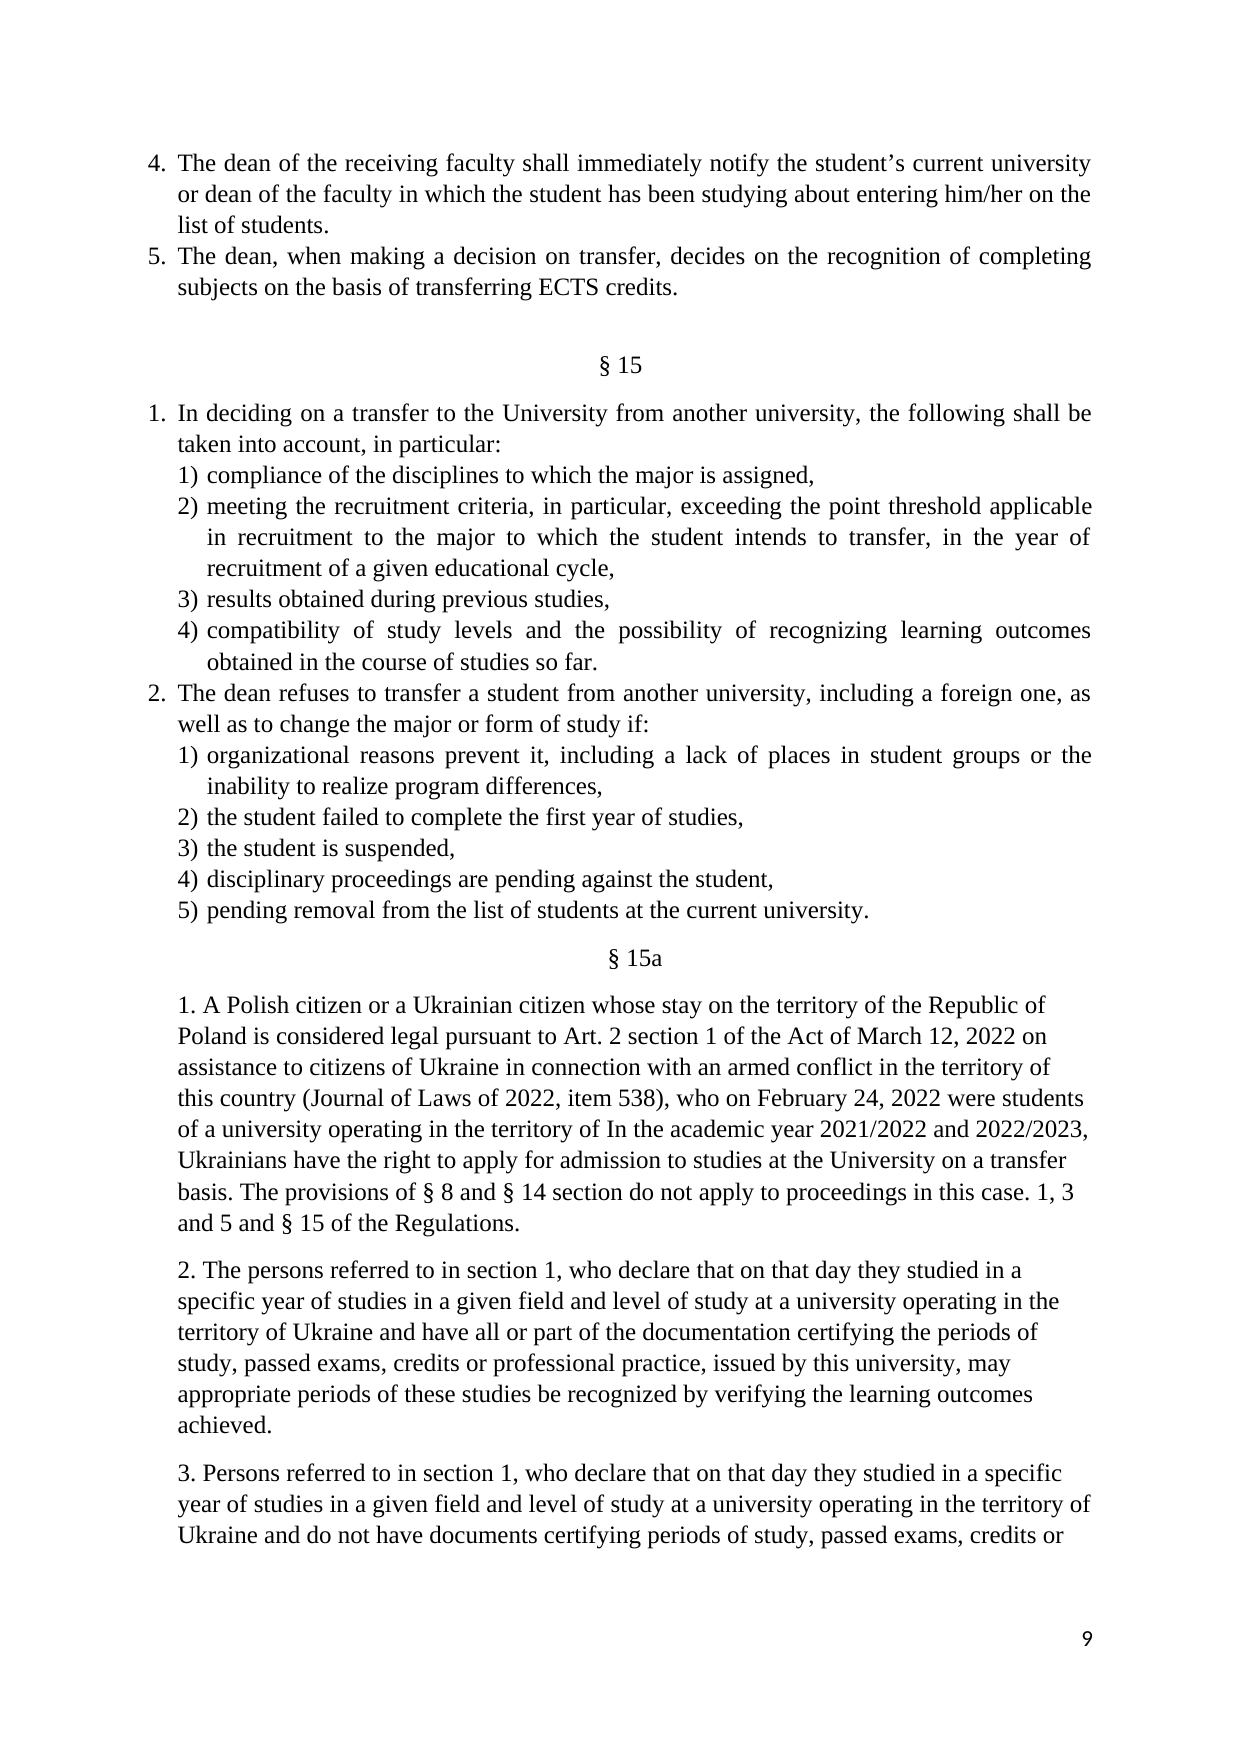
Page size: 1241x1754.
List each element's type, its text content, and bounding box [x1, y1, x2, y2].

list compliance of the disciplines to which the major is assigned, [177, 460, 1093, 489]
list the student is suspended, [177, 833, 1093, 862]
list organizational reasons prevent it, including a lack of places in student groups or the inability to realize program differences, [177, 740, 1093, 799]
list the student failed to complete the first year of studies, [177, 802, 1093, 831]
text 2. The persons referred to in section 1, who declare that on that day they studied in a specific year of studies in a given field and level of study at a university operating in the territory of Ukraine and have all or part of the documentation certifying the periods of study, passed exams, credits or professional practice, issued by this university, may appropriate periods of these studies be recognized by verifying the learning outcomes achieved. [177, 1255, 1093, 1439]
list pending removal from the list of students at the current university. [177, 895, 1093, 924]
list compatibility of study levels and the possibility of recognizing learning outcomes obtained in the course of studies so far. [177, 616, 1093, 675]
list results obtained during previous studies, [177, 584, 1093, 613]
list The dean of the receiving faculty shall immediately notify the student’s current university or dean of the faculty in which the student has been studying about entering him/her on the list of students. [148, 148, 1093, 238]
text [177, 1458, 1093, 1549]
list meeting the recruitment criteria, in particular, exceeding the point threshold applicable in recruitment to the major to which the student intends to transfer, in the year of recruitment of a given educational cycle, [177, 491, 1093, 582]
text § 15 [148, 351, 1093, 379]
text § 15a [177, 943, 1093, 971]
list disciplinary proceedings are pending against the student, [177, 864, 1093, 893]
list In deciding on a transfer to the University from another university, the following shall be taken into account, in particular: [148, 398, 1093, 458]
text 1. A Polish citizen or a Ukrainian citizen whose stay on the territory of the Republic of Poland is considered legal pursuant to Art. 2 section 1 of the Act of March 12, 2022 on assistance to citizens of Ukraine in connection with an armed conflict in the territory of this country (Journal of Laws of 2022, item 538), who on February 24, 2022 were students of a university operating in the territory of In the academic year 2021/2022 and 2022/2023, Ukrainians have the right to apply for admission to studies at the University on a transfer basis. The provisions of § 8 and § 14 section do not apply to proceedings in this case. 1, 3 and 5 and § 15 of the Regulations. [177, 990, 1093, 1236]
list The dean, when making a decision on transfer, decides on the recognition of completing subjects on the basis of transferring ECTS credits. [148, 241, 1093, 301]
list The dean refuses to transfer a student from another university, including a foreign one, as well as to change the major or form of study if: [148, 678, 1093, 737]
